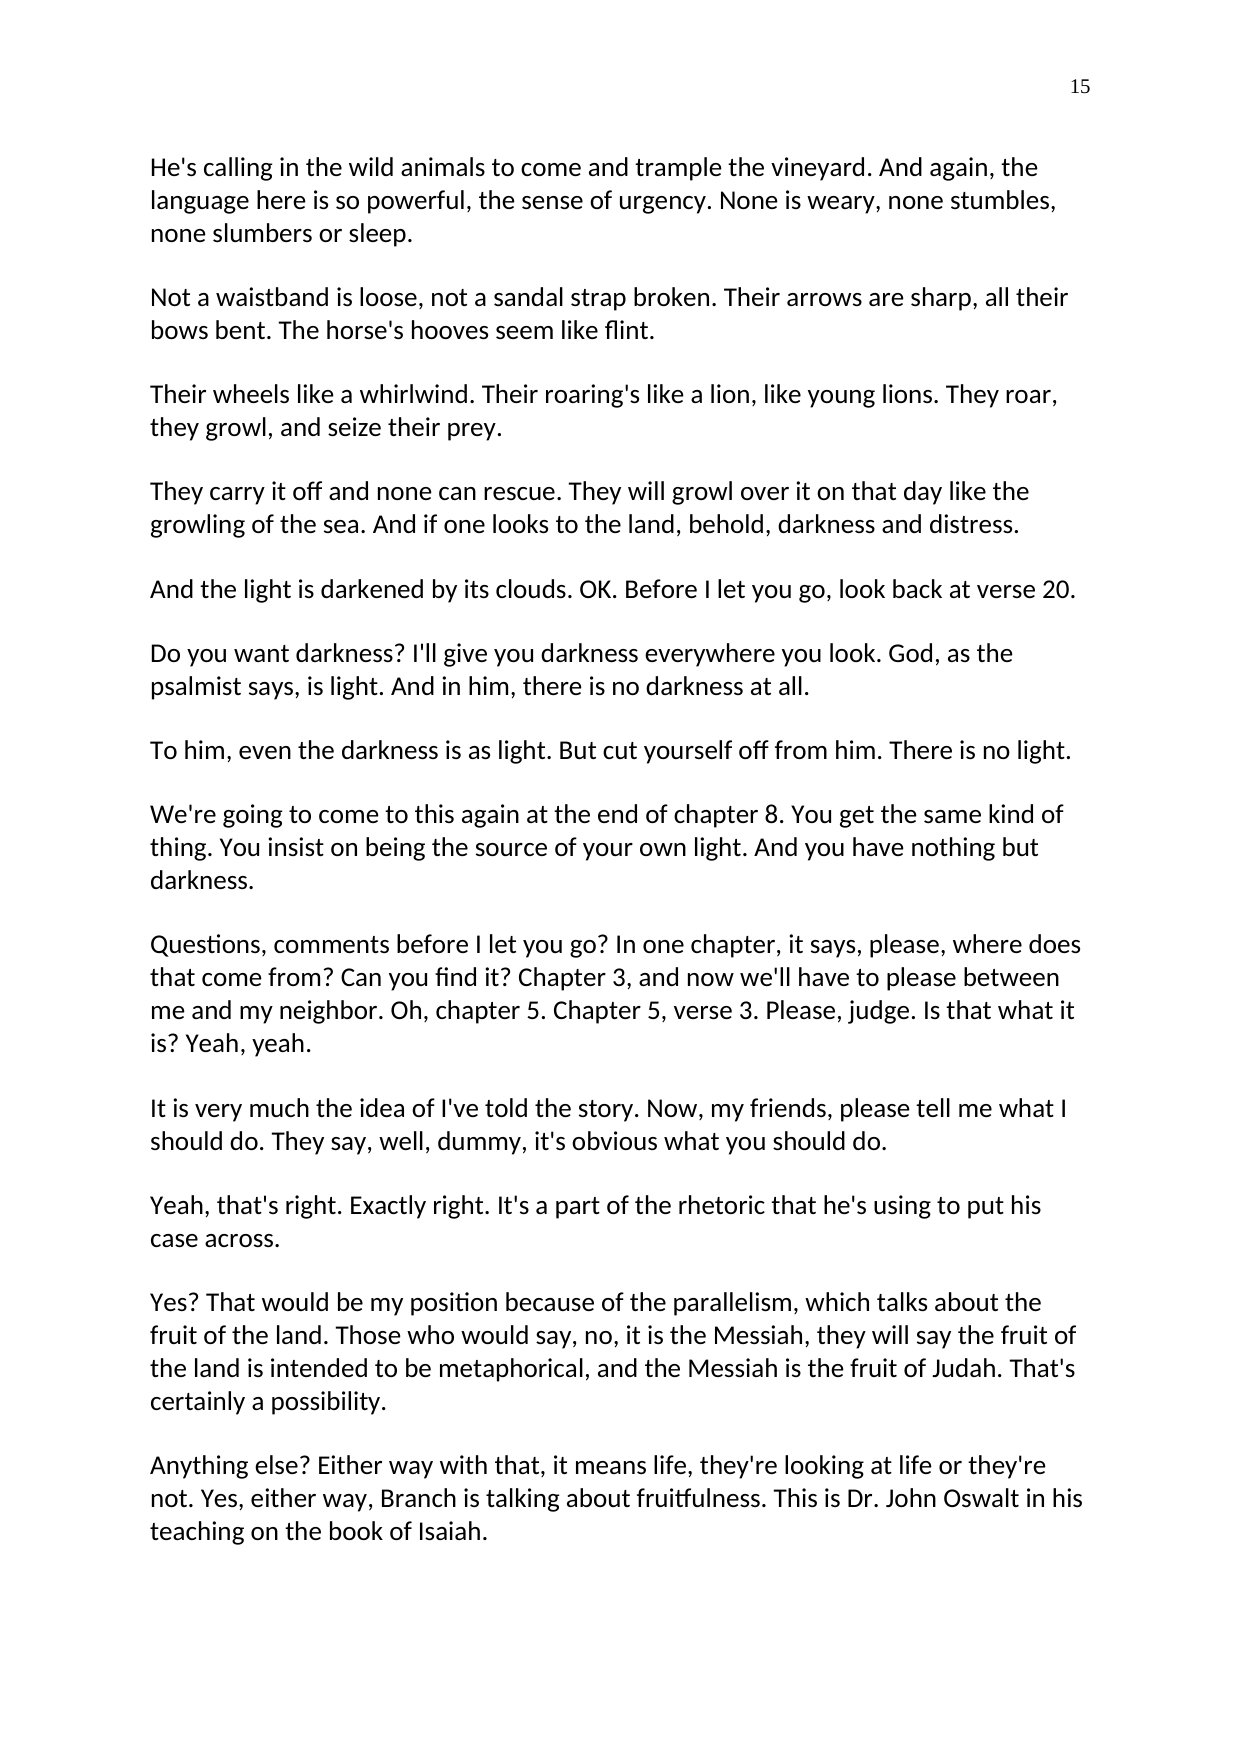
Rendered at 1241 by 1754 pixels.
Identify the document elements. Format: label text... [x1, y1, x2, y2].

text Questions, comments before I let you go? In one chapter, it says, please, where does that come from? Can you find it? Chapter 3, and now we'll have to please between me and my neighbor. Oh, chapter 5. Chapter 5, verse 3. Please, judge. Is that what it is? Yeah, yeah. [150, 927, 1090, 1059]
text Do you want darkness? I'll give you darkness everywhere you look. God, as the psalmist says, is light. And in him, there is no darkness at all. [150, 636, 1090, 702]
text Their wheels like a whirlwind. Their roaring's like a lion, like young lions. They roar, they growl, and seize their prey. [150, 377, 1090, 443]
text And the light is darkened by its clouds. OK. Before I let you go, look back at verse 20. [150, 572, 1090, 605]
text It is very much the idea of I've told the story. Now, my friends, please tell me what I should do. They say, well, dummy, it's obvious what you should do. [150, 1091, 1090, 1157]
text Not a waistband is loose, not a sandal strap broken. Their arrows are sharp, all their bows bent. The horse's hooves seem like flint. [150, 280, 1090, 346]
text They carry it off and none can rescue. They will growl over it on that day like the growling of the sea. And if one looks to the land, behold, darkness and distress. [150, 474, 1090, 541]
text Yeah, that's right. Exactly right. It's a part of the rhetoric that he's using to put his case across. [150, 1188, 1090, 1254]
text Yes? That would be my position because of the parallelism, which talks about the fruit of the land. Those who would say, no, it is the Messiah, they will say the fruit of the land is intended to be metaphorical, and the Messiah is the fruit of Judah. That's certainly a possibility. [150, 1285, 1090, 1417]
text We're going to come to this again at the end of chapter 8. You get the same kind of thing. You insist on being the source of your own light. And you have nothing but darkness. [150, 797, 1090, 896]
text He's calling in the wild animals to come and trample the vineyard. And again, the language here is so powerful, the sense of urgency. None is weary, none stumbles, none slumbers or sleep. [150, 150, 1090, 249]
text Anything else? Either way with that, it means life, they're looking at life or they're not. Yes, either way, Branch is talking about fruitfulness. This is Dr. John Oswalt in his teaching on the book of Isaiah. [150, 1448, 1090, 1547]
text To him, even the darkness is as light. But cut yourself off from him. There is no light. [150, 733, 1090, 766]
